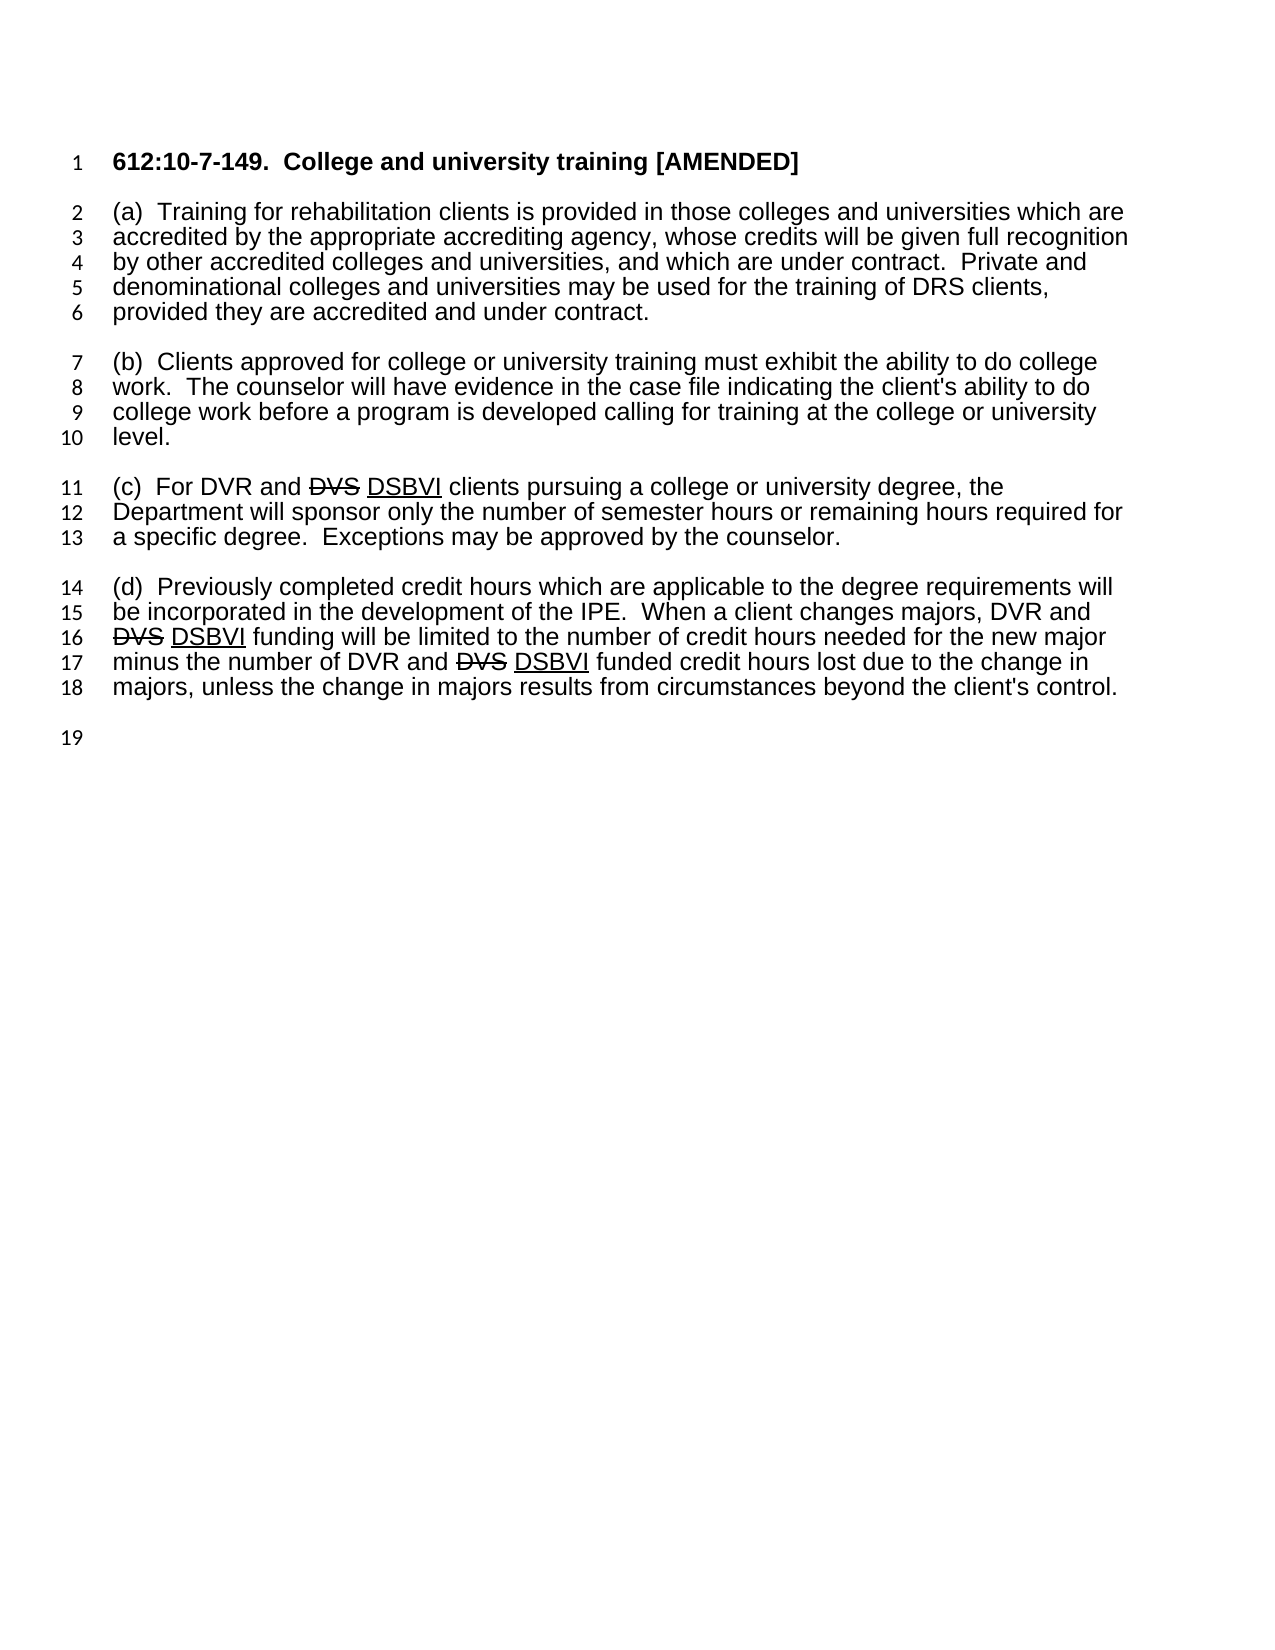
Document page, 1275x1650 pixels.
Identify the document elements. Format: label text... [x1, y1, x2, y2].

text (b) Clients approved for college or university training must exhibit the ability to do college work. The counselor will have evidence in the case file indicating the client's ability to do college work before a program is developed calling for training at the college or university level. [112, 350, 1134, 450]
text (c) For DVR and DVS DSBVI clients pursuing a college or university degree, the Department will sponsor only the number of semester hours or remaining hours required for a specific degree. Exceptions may be approved by the counselor. [112, 475, 1134, 550]
text (a) Training for rehabilitation clients is provided in those colleges and universities which are accredited by the appropriate accrediting agency, whose credits will be given full recognition by other accredited colleges and universities, and which are under contract. Private and denominational colleges and universities may be used for the training of DRS clients, provided they are accredited and under contract. [112, 200, 1134, 325]
text 612:10-7-149. College and university training [AMENDED] [112, 150, 1134, 175]
text (d) Previously completed credit hours which are applicable to the degree requirements will be incorporated in the development of the IPE. When a client changes majors, DVR and DVS DSBVI funding will be limited to the number of credit hours needed for the new major minus the number of DVR and DVS DSBVI funded credit hours lost due to the change in majors, unless the change in majors results from circumstances beyond the client's control. [112, 575, 1134, 700]
